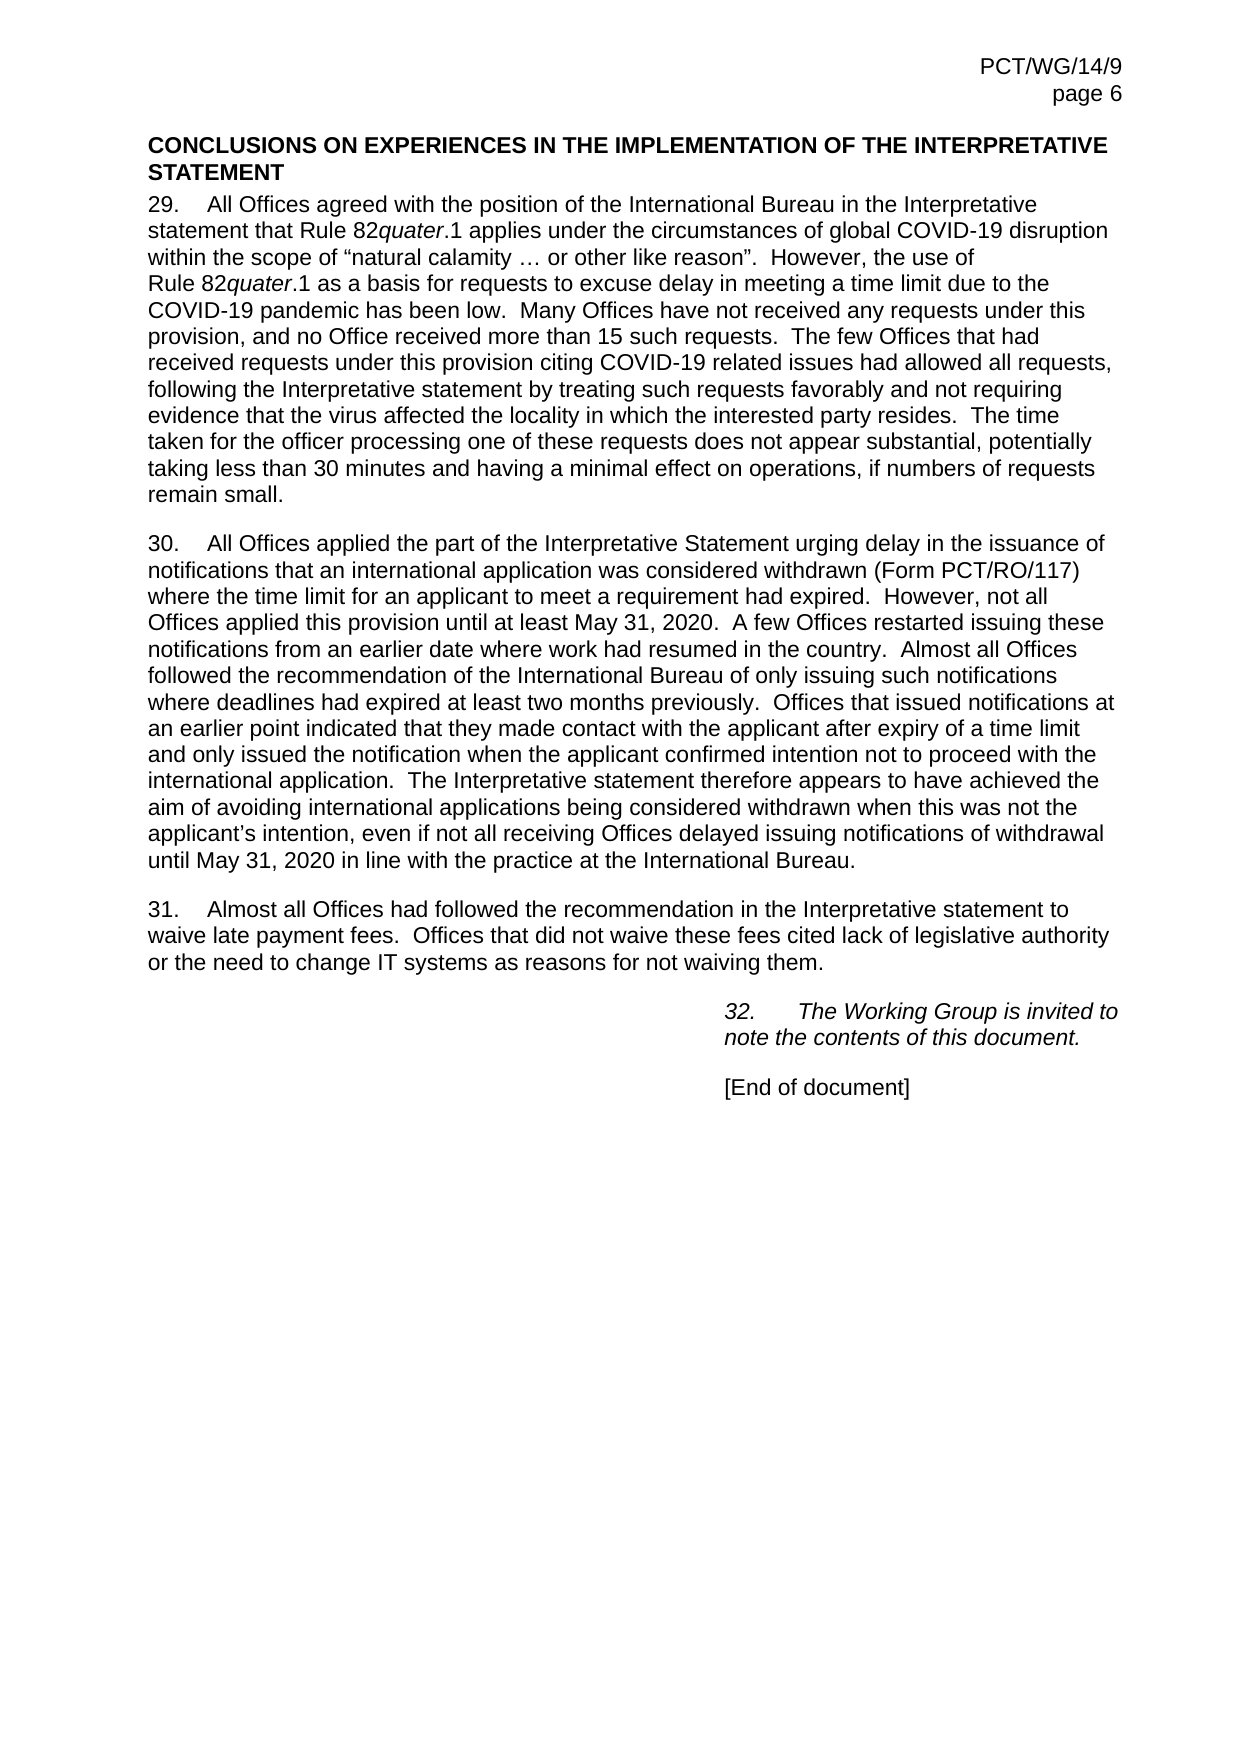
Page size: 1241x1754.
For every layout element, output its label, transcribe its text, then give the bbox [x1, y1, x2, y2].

text [End of document] [724, 1073, 1122, 1100]
text All Offices agreed with the position of the International Bureau in the Interpretative statement that Rule 82quater.1 applies under the circumstances of global COVID-19 disruption within the scope of “natural calamity … or other like reason”. However, the use of Rule 82quater.1 as a basis for requests to excuse delay in meeting a time limit due to the COVID-19 pandemic has been low. Many Offices have not received any requests under this provision, and no Office received more than 15 such requests. The few Offices that had received requests under this provision citing COVID-19 related issues had allowed all requests, following the Interpretative statement by treating such requests favorably and not requiring evidence that the virus affected the locality in which the interested party resides. The time taken for the officer processing one of these requests does not appear substantial, potentially taking less than 30 minutes and having a minimal effect on operations, if numbers of requests remain small. [148, 191, 1122, 507]
subtitle Conclusions on Experiences in the Implementation of the INterpretative Statement [148, 132, 1122, 185]
text Almost all Offices had followed the recommendation in the Interpretative statement to waive late payment fees. Offices that did not waive these fees cited lack of legislative authority or the need to change IT systems as reasons for not waiving them. [148, 896, 1122, 975]
text All Offices applied the part of the Interpretative Statement urging delay in the issuance of notifications that an international application was considered withdrawn (Form PCT/RO/117) where the time limit for an applicant to meet a requirement had expired. However, not all Offices applied this provision until at least May 31, 2020. A few Offices restarted issuing these notifications from an earlier date where work had resumed in the country. Almost all Offices followed the recommendation of the International Bureau of only issuing such notifications where deadlines had expired at least two months previously. Offices that issued notifications at an earlier point indicated that they made contact with the applicant after expiry of a time limit and only issued the notification when the applicant confirmed intention not to proceed with the international application. The Interpretative statement therefore appears to have achieved the aim of avoiding international applications being considered withdrawn when this was not the applicant’s intention, even if not all receiving Offices delayed issuing notifications of withdrawal until May 31, 2020 in line with the practice at the International Bureau. [148, 530, 1122, 873]
text The Working Group is invited to note the contents of this document. [724, 998, 1122, 1051]
